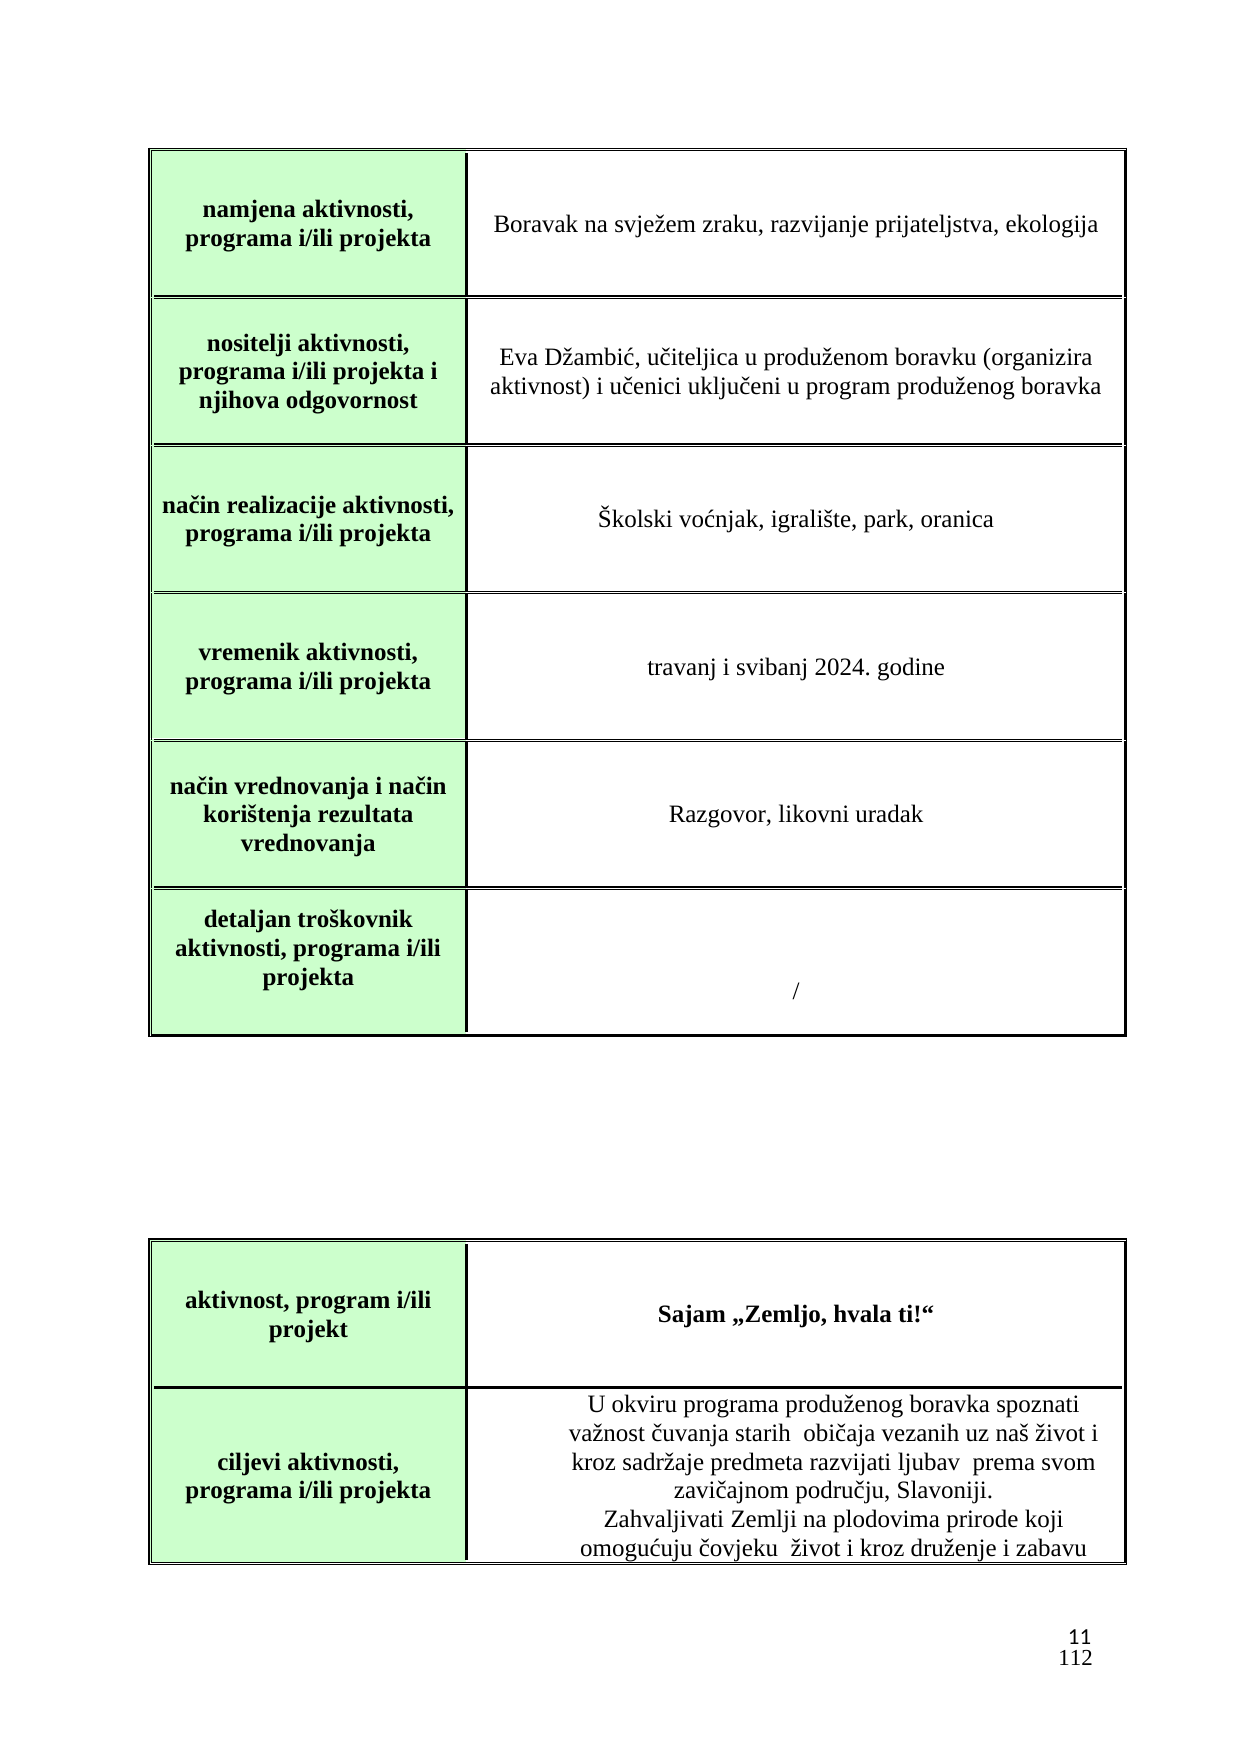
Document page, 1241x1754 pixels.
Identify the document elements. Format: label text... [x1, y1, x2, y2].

table_cell travanj i svibanj 2024. godine [466, 591, 1126, 738]
table_cell način realizacije aktivnosti, programa i/ili projekta [152, 443, 465, 591]
table_cell U okviru programa produženog boravka spoznati važnost čuvanja starih običaja vezanih uz naš život i kroz sadržaje predmeta razvijati ljubav prema svom zavičajnom području, Slavoniji. Zahvaljivati Zemlji na plodovima prirode koji omogućuju čovjeku život i kroz druženje i zabavu [466, 1386, 1124, 1562]
table_cell Boravak na svježem zraku, razvijanje prijateljstva, ekologija [466, 151, 1124, 295]
table_cell vremenik aktivnosti, programa i/ili projekta [150, 591, 466, 738]
table_cell način vrednovanja i način korištenja rezultata vrednovanja [152, 739, 465, 886]
table_cell / [466, 886, 1125, 1034]
table_cell Školski voćnjak, igralište, park, oranica [468, 443, 1125, 591]
table_cell detaljan troškovnik aktivnosti, programa i/ili projekta [152, 886, 466, 1034]
table_cell ciljevi aktivnosti, programa i/ili projekta [152, 1386, 466, 1562]
table_cell Razgovor, likovni uradak [468, 739, 1125, 886]
table_cell Eva Džambić, učiteljica u produženom boravku (organizira aktivnost) i učenici uključeni u program produženog boravka [468, 295, 1125, 443]
table_header aktivnost, program i/ili projekt [152, 1242, 466, 1386]
table_cell nositelji aktivnosti, programa i/ili projekta i njihova odgovornost [152, 295, 465, 443]
table_header Sajam „Zemljo, hvala ti!“ [466, 1242, 1124, 1386]
table_cell namjena aktivnosti, programa i/ili projekta [152, 151, 466, 295]
